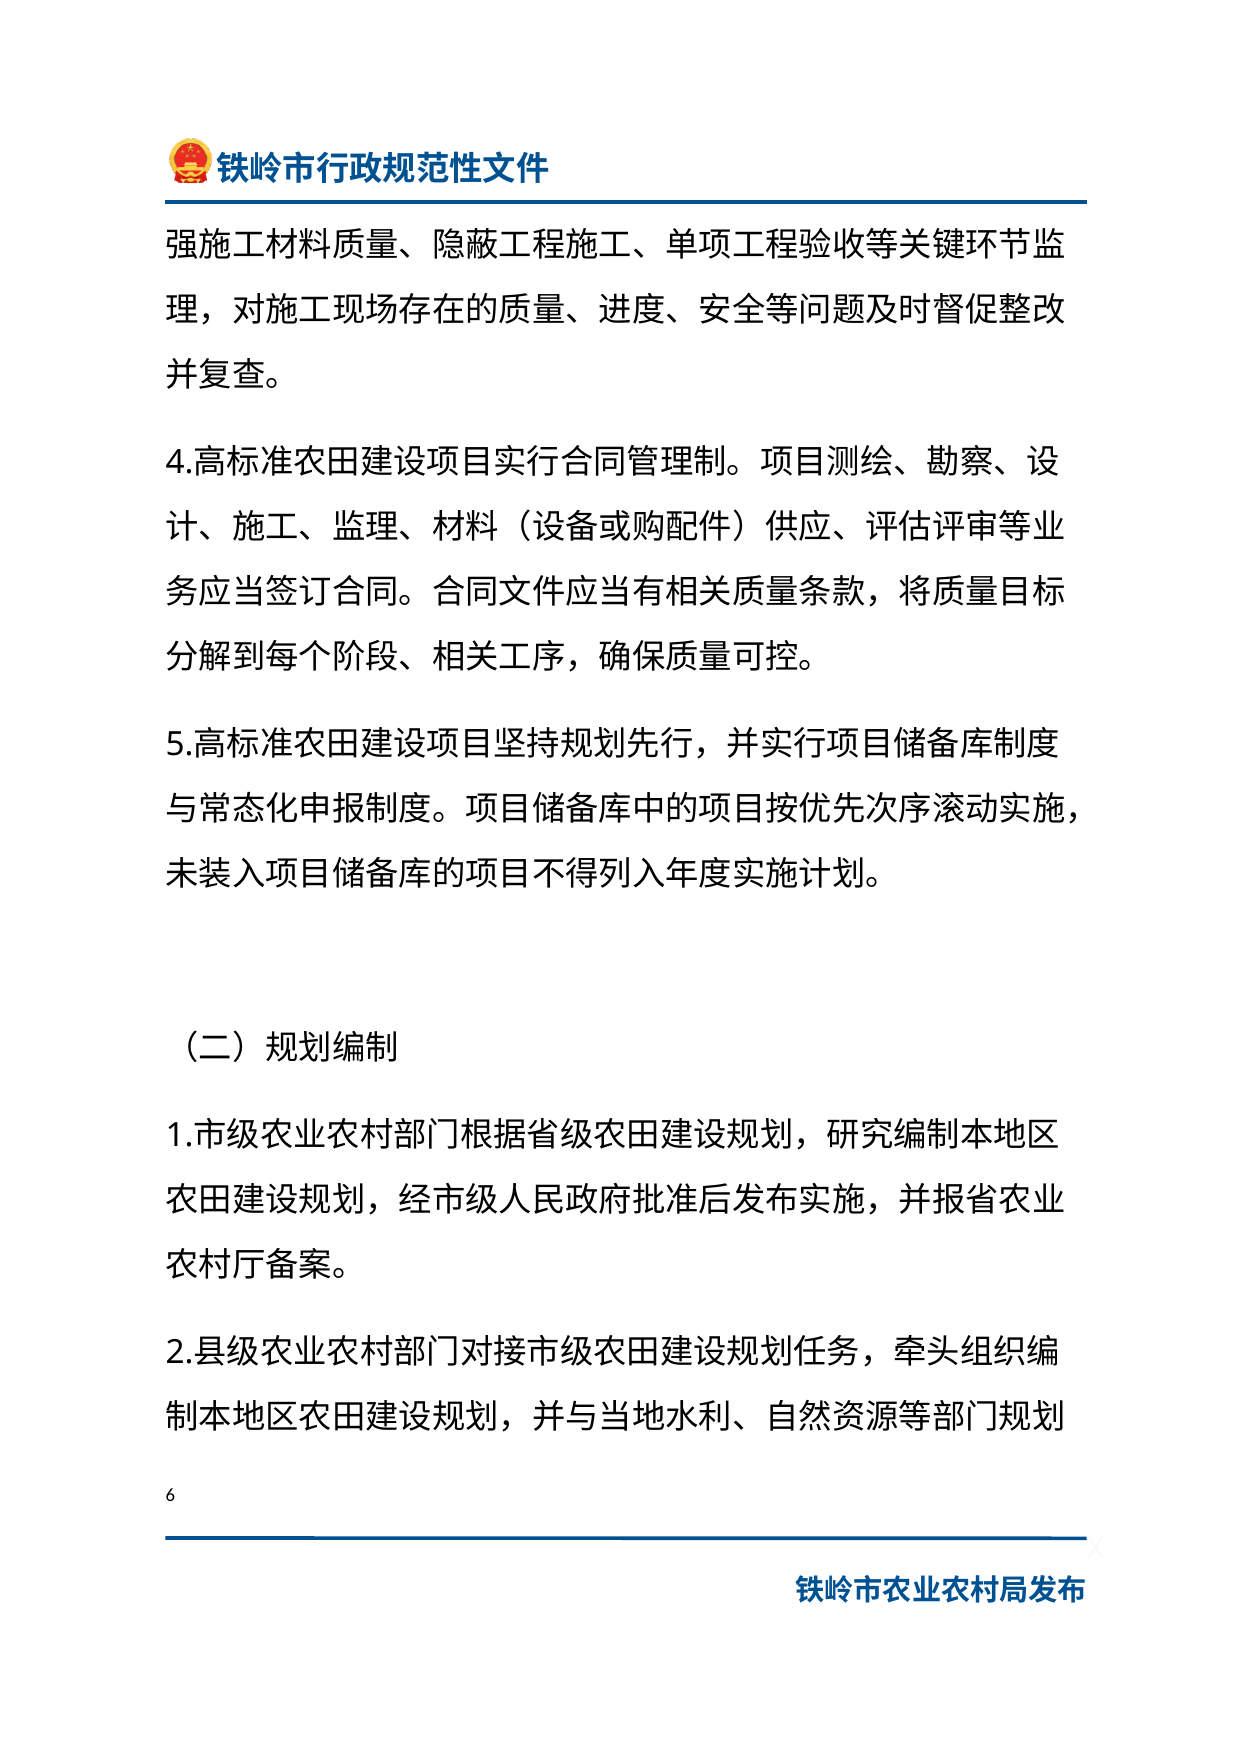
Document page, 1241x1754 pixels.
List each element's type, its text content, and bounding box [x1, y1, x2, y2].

text 3.高标准农田建设项目实行工程监理制。项目监理单位应按规定采取旁站、巡视、平行检验等多种形式开展全过程监理，加强施工材料质量、隐蔽工程施工、单项工程验收等关键环节监理，对施工现场存在的质量、进度、安全等问题及时督促整改并复查。 [165, 210, 1087, 405]
text 1.市级农业农村部门根据省级农田建设规划，研究编制本地区农田建设规划，经市级人民政府批准后发布实施，并报省农业农村厅备案。 [165, 1099, 1087, 1294]
text 2.县级农业农村部门对接市级农田建设规划任务，牵头组织编制本地区农田建设规划，并与当地水利、自然资源等部门规划衔接。县级规划应落实到地块，形成规划项目布局图和项目库（单个项目达到项目可行性研究深度）。县级规划经本级人民政府批准后发布实施，并报市级农业农村部门备案。 [165, 1316, 1087, 1446]
picture [165, 136, 216, 187]
text 5.高标准农田建设项目坚持规划先行，并实行项目储备库制度与常态化申报制度。项目储备库中的项目按优先次序滚动实施，未装入项目储备库的项目不得列入年度实施计划。 [165, 709, 1087, 904]
text 4.高标准农田建设项目实行合同管理制。项目测绘、勘察、设计、施工、监理、材料（设备或购配件）供应、评估评审等业务应当签订合同。合同文件应当有相关质量条款，将质量目标分解到每个阶段、相关工序，确保质量可控。 [165, 427, 1087, 687]
text （二）规划编制 [165, 1012, 1087, 1077]
